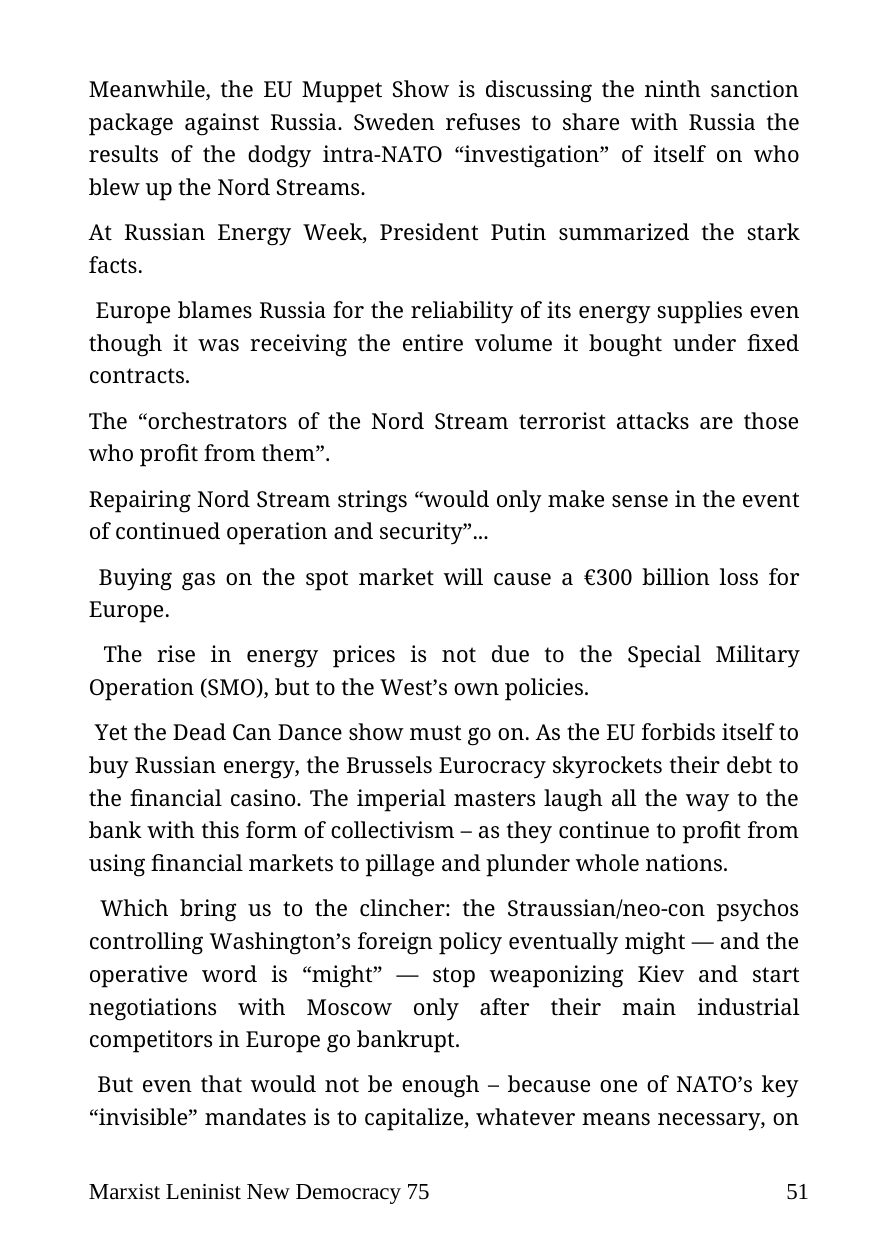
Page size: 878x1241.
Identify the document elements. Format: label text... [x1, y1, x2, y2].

text At Russian Energy Week, President Putin summarized the stark facts. [89, 217, 800, 280]
text Meanwhile, the EU Muppet Show is discussing the ninth sanction package against Russia. Sweden refuses to share with Russia the results of the dodgy intra-NATO “investigation” of itself on who blew up the Nord Streams. [89, 74, 800, 202]
text Repairing Nord Stream strings “would only make sense in the event of continued operation and security”... [89, 484, 800, 546]
text Buying gas on the spot market will cause a €300 billion loss for Europe. [89, 562, 800, 624]
text Which bring us to the clincher: the Straussian/neo-con psychos controlling Washington’s foreign policy eventually might ― and the operative word is “might” ― stop weaponizing Kiev and start negotiations with Moscow only after their main industrial competitors in Europe go bankrupt. [89, 893, 800, 1054]
text Europe blames Russia for the reliability of its energy supplies even though it was receiving the entire volume it bought under fixed contracts. [89, 295, 800, 390]
text The rise in energy prices is not due to the Special Military Operation (SMO), but to the West’s own policies. [89, 639, 800, 702]
text Yet the Dead Can Dance show must go on. As the EU forbids itself to buy Russian energy, the Brussels Eurocracy skyrockets their debt to the financial casino. The imperial masters laugh all the way to the bank with this form of collectivism – as they continue to profit from using financial markets to pillage and plunder whole nations. [89, 717, 800, 878]
text The “orchestrators of the Nord Stream terrorist attacks are those who profit from them”. [89, 406, 800, 468]
